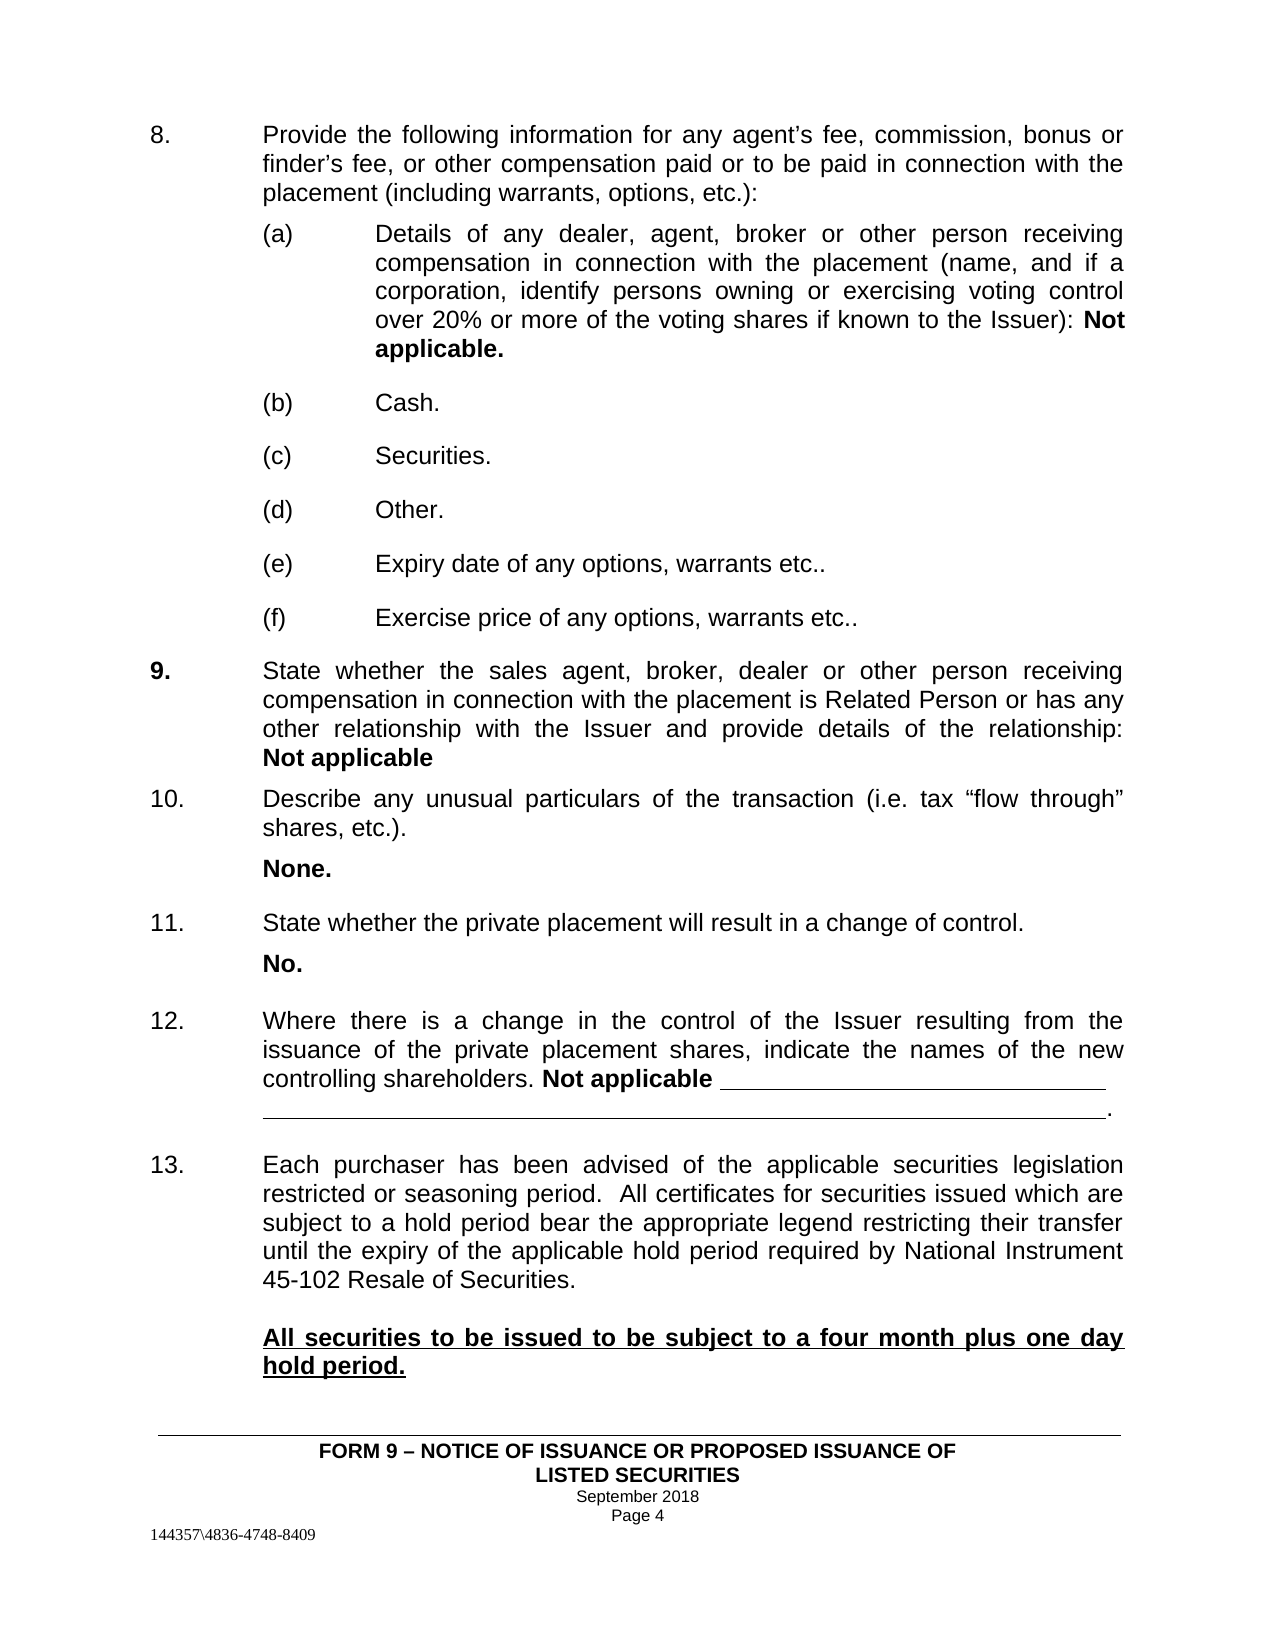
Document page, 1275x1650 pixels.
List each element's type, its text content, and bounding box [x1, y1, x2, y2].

list (d) Other. [262, 495, 1125, 524]
list . [150, 1092, 1125, 1121]
list State whether the sales agent, broker, dealer or other person receiving compensation in connection with the placement is Related Person or has any other relationship with the Issuer and provide details of the relationship: Not applicable [150, 656, 1125, 771]
list Where there is a change in the control of the Issuer resulting from the issuance of the private placement shares, indicate the names of the new controlling shareholders. Not applicable [150, 1006, 1125, 1092]
list Provide the following information for any agent’s fee, commission, bonus or finder’s fee, or other compensation paid or to be paid in connection with the placement (including warrants, options, etc.): [150, 120, 1125, 206]
list (e) Expiry date of any options, warrants etc.. [262, 549, 1125, 577]
list (f) Exercise price of any options, warrants etc.. [262, 602, 1125, 631]
list No. [150, 949, 1125, 977]
list (c) Securities. [262, 441, 1125, 470]
list State whether the private placement will result in a change of control. [150, 907, 1125, 936]
list (a) Details of any dealer, agent, broker or other person receiving compensation in connection with the placement (name, and if a corporation, identify persons owning or exercising voting control over 20% or more of the voting shares if known to the Issuer): Not applicable. [262, 219, 1125, 362]
list Describe any unusual particulars of the transaction (i.e. tax “flow through” shares, etc.). [150, 784, 1125, 841]
list None. [150, 854, 1125, 882]
list All securities to be issued to be subject to a four month plus one day hold period. [262, 1322, 1125, 1348]
list Each purchaser has been advised of the applicable securities legislation restricted or seasoning period. All certificates for securities issued which are subject to a hold period bear the appropriate legend restricting their transfer until the expiry of the applicable hold period required by National Instrument 45-102 Resale of Securities. [150, 1150, 1125, 1294]
list (b) Cash. [262, 387, 1125, 416]
list All securities to be issued to be subject to a four month plus one day hold period. [262, 1349, 1125, 1380]
